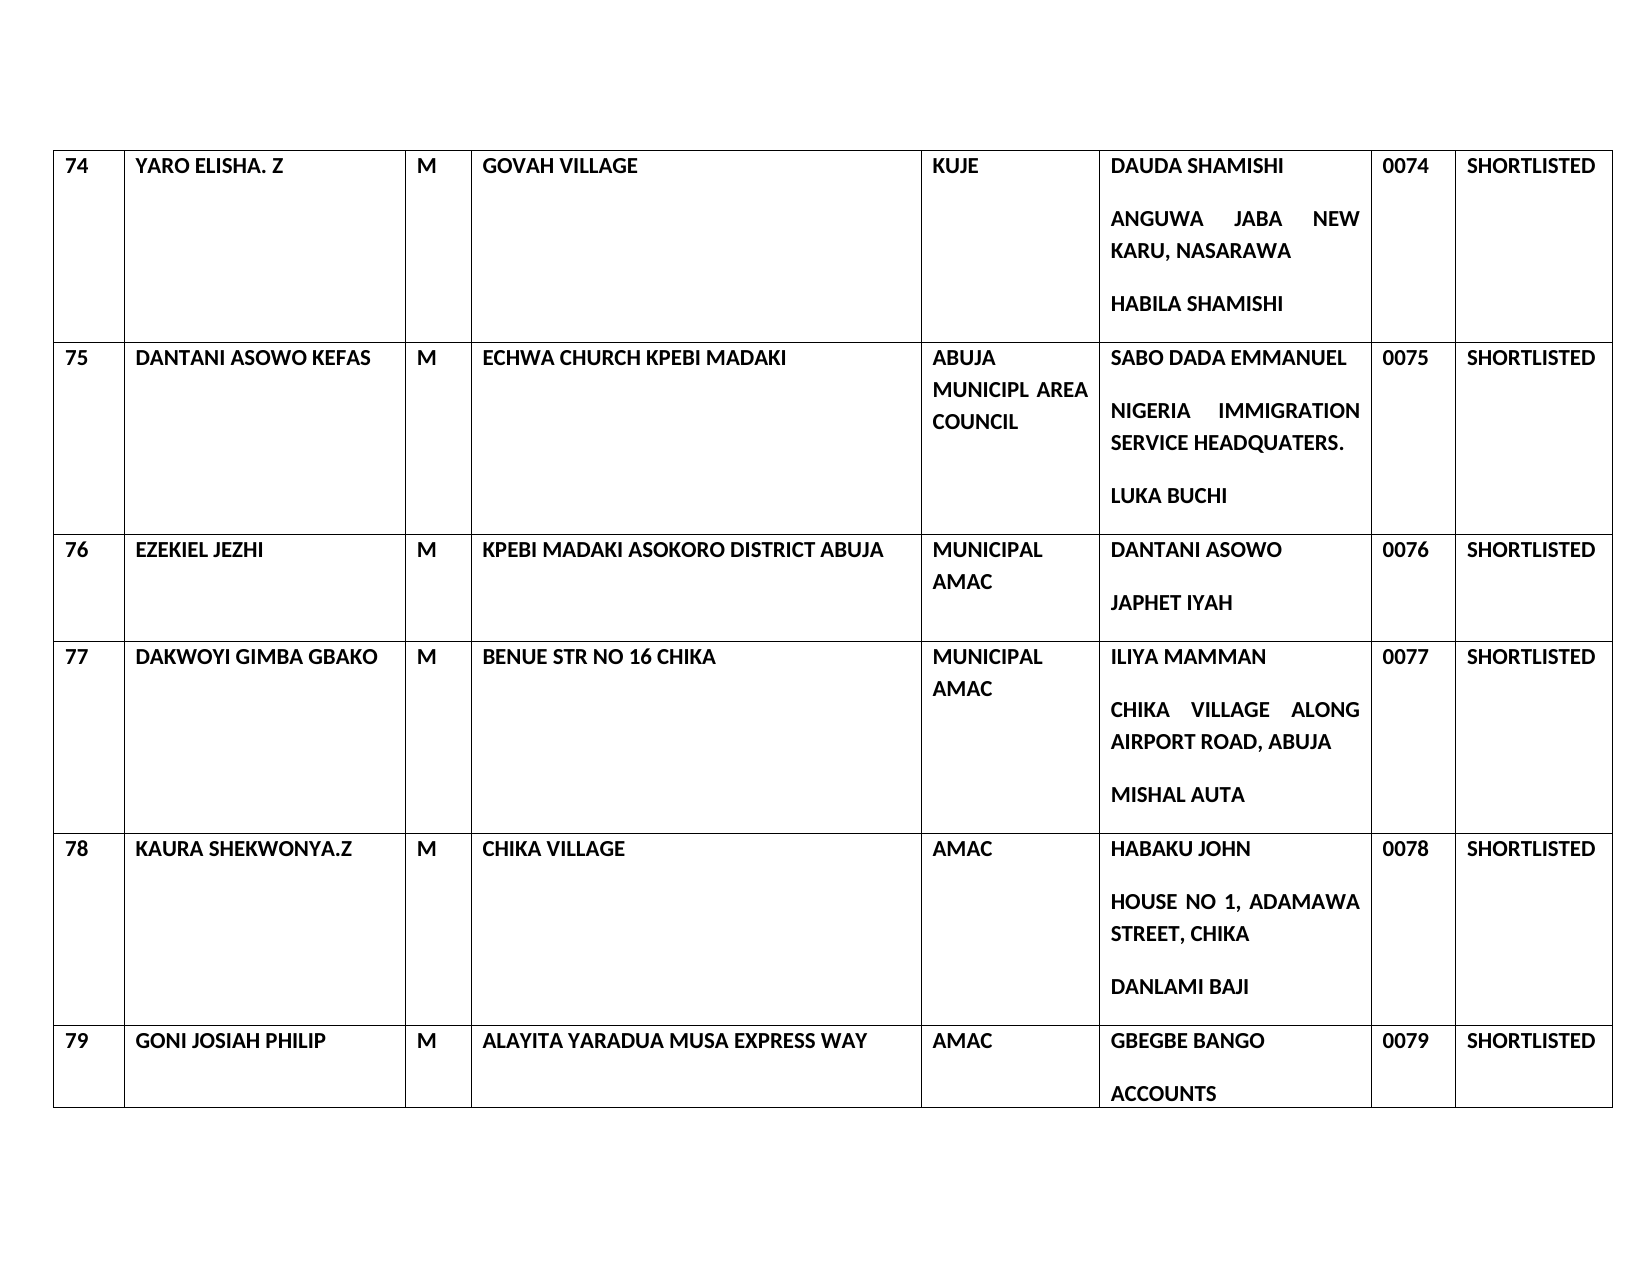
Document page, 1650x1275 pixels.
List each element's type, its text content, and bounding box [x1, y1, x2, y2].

table_cell MUNICIPAL AMAC [922, 535, 1099, 641]
table_cell 0079 [1372, 1026, 1455, 1107]
table_cell M [406, 1026, 471, 1107]
table_cell M [406, 343, 471, 534]
table_cell ECHWA CHURCH KPEBI MADAKI [472, 343, 921, 534]
table_cell SHORTLISTED [1456, 535, 1612, 641]
table_cell M [406, 151, 471, 342]
table_cell EZEKIEL JEZHI [125, 535, 405, 641]
table_cell 76 [54, 535, 124, 641]
table_cell 78 [54, 834, 124, 1025]
table_cell SHORTLISTED [1456, 343, 1612, 534]
table_cell M [406, 535, 471, 641]
table_cell DAKWOYI GIMBA GBAKO [125, 642, 405, 833]
table_cell 0075 [1372, 343, 1455, 534]
table_cell KAURA SHEKWONYA.Z [125, 834, 405, 1025]
table_cell 0074 [1372, 151, 1455, 342]
table_cell GOVAH VILLAGE [472, 151, 921, 342]
table_cell M [406, 834, 471, 1025]
table_cell SHORTLISTED [1456, 1026, 1612, 1107]
table_cell 0078 [1372, 834, 1455, 1025]
table_cell ILIYA MAMMAN CHIKA VILLAGE ALONG AIRPORT ROAD, ABUJA MISHAL AUTA [1100, 642, 1371, 833]
table_cell GONI JOSIAH PHILIP [125, 1026, 405, 1107]
table_cell 79 [54, 1026, 124, 1107]
table_cell AMAC [922, 834, 1099, 1025]
table_cell DAUDA SHAMISHI ANGUWA JABA NEW KARU, NASARAWA HABILA SHAMISHI [1100, 151, 1371, 342]
table_cell 0076 [1372, 535, 1455, 641]
table_cell SHORTLISTED [1456, 642, 1612, 833]
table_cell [472, 1026, 921, 1107]
table_cell BENUE STR NO 16 CHIKA [472, 642, 921, 833]
table_cell MUNICIPAL AMAC [922, 642, 1099, 833]
table_cell 75 [54, 343, 124, 534]
table_cell M [406, 642, 471, 833]
table_cell HABAKU JOHN HOUSE NO 1, ADAMAWA STREET, CHIKA DANLAMI BAJI [1100, 834, 1371, 1025]
table_cell ABUJA MUNICIPL AREA COUNCIL [922, 343, 1099, 534]
table_cell DANTANI ASOWO KEFAS [125, 343, 405, 534]
table_cell 77 [54, 642, 124, 833]
table_cell SHORTLISTED [1456, 834, 1612, 1025]
table_cell SABO DADA EMMANUEL NIGERIA IMMIGRATION SERVICE HEADQUATERS. LUKA BUCHI [1100, 343, 1371, 534]
table_cell DANTANI ASOWO JAPHET IYAH [1100, 535, 1371, 641]
table_cell KUJE [922, 151, 1099, 342]
table_cell SHORTLISTED [1456, 151, 1612, 342]
table_cell KPEBI MADAKI ASOKORO DISTRICT ABUJA [472, 535, 921, 641]
table_cell AMAC [922, 1026, 1099, 1107]
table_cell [1100, 1026, 1371, 1107]
table_cell 0077 [1372, 642, 1455, 833]
table_cell YARO ELISHA. Z [125, 151, 405, 342]
table_cell 74 [54, 151, 124, 342]
table_cell CHIKA VILLAGE [472, 834, 921, 1025]
